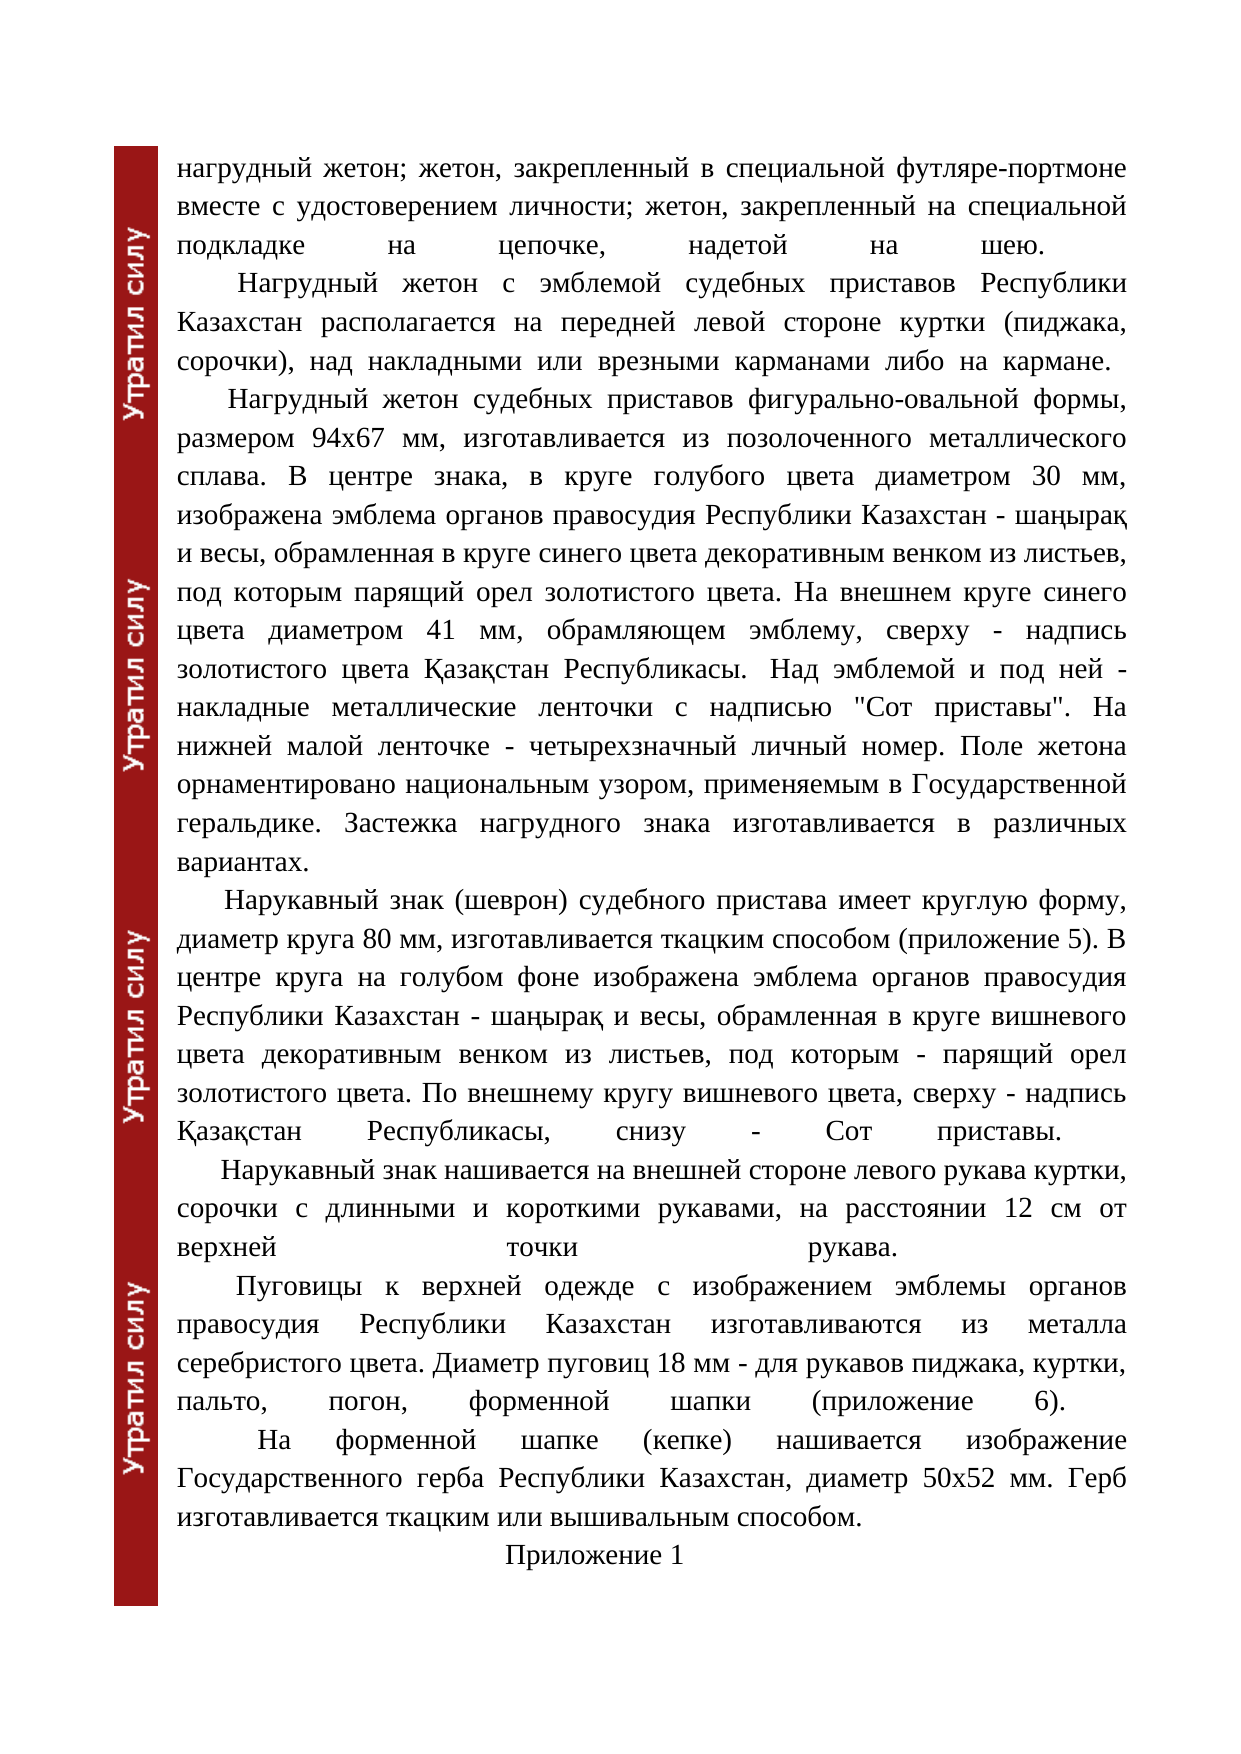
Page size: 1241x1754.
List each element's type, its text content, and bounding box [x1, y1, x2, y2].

text Приложение 1 [112, 1537, 1128, 1571]
picture [114, 146, 158, 150]
picture [114, 1571, 158, 1606]
picture [114, 1532, 158, 1537]
